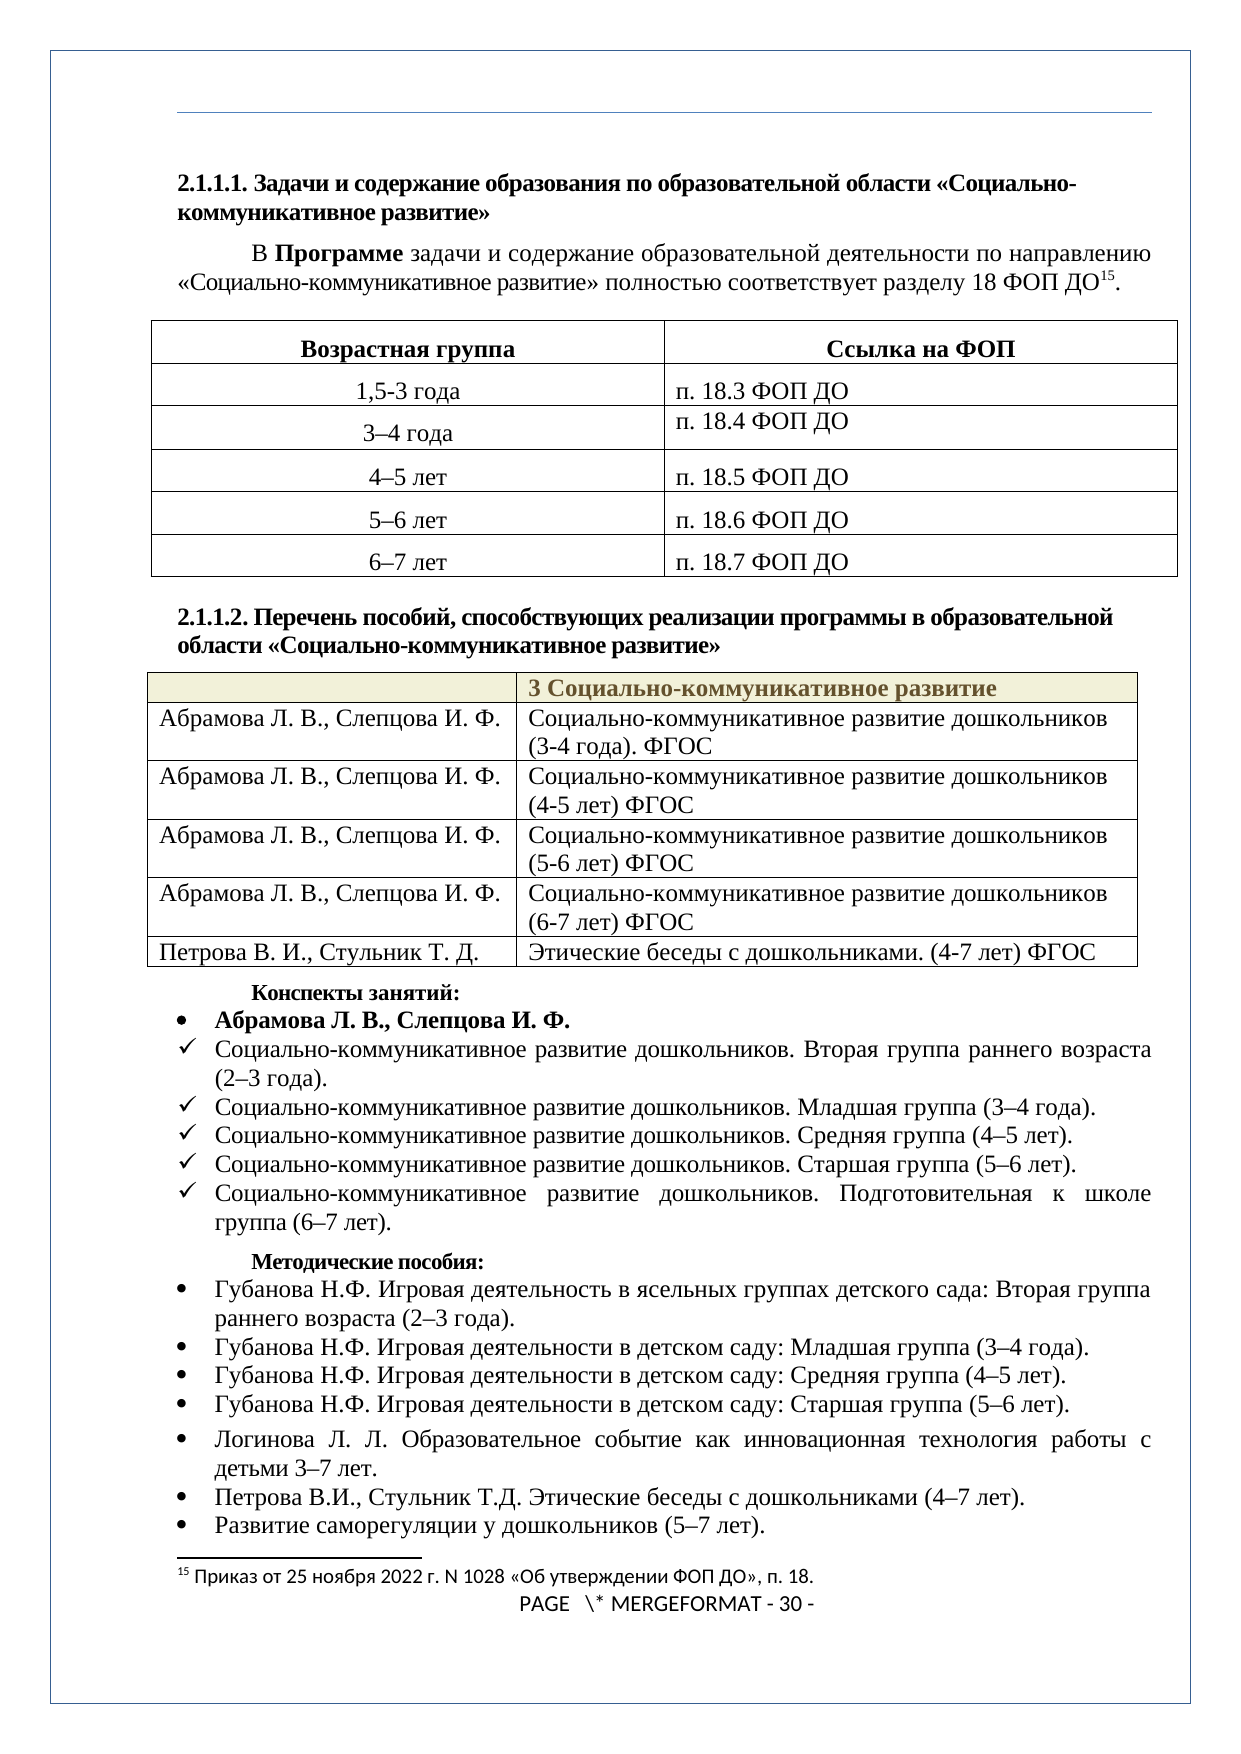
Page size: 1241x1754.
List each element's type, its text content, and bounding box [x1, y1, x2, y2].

list Губанова Н.Ф. Игровая деятельности в детском саду: Старшая группа (5–6 лет). [177, 1389, 1152, 1418]
table_cell Абрамова Л. В., Слепцова И. Ф. [148, 761, 516, 819]
table_cell п. 18.6 ФОП ДО [665, 492, 1177, 533]
table_cell 6–7 лет [152, 535, 664, 576]
table_cell 1,5-3 года [152, 364, 664, 405]
table_cell Социально-коммуникативное развитие дошкольников (5-6 лет) ФГОС [517, 820, 1137, 877]
table_cell 4–5 лет [152, 450, 664, 491]
table_cell Абрамова Л. В., Слепцова И. Ф. [148, 820, 516, 877]
table_cell Этические беседы с дошкольниками. (4-7 лет) ФГОС [517, 937, 1137, 966]
list Логинова Л. Л. Образовательное событие как инновационная технология работы с детьми 3–7 лет. [177, 1424, 1152, 1482]
table_cell Социально-коммуникативное развитие дошкольников (6-7 лет) ФГОС [517, 878, 1137, 936]
table_cell 5–6 лет [152, 492, 664, 533]
list Губанова Н.Ф. Игровая деятельности в детском саду: Младшая группа (3–4 года). [177, 1332, 1152, 1361]
table_cell п. 18.5 ФОП ДО [665, 450, 1177, 491]
table_header Ссылка на ФОП [665, 321, 1177, 363]
table_cell п. 18.3 ФОП ДО [665, 364, 1177, 405]
list Петрова В.И., Стульник Т.Д. Этические беседы с дошкольниками (4–7 лет). [177, 1482, 1152, 1511]
table_header 3 Социально-коммуникативное развитие [517, 673, 1137, 702]
text Конспекты занятий: [251, 979, 1152, 1006]
table_cell Абрамова Л. В., Слепцова И. Ф. [148, 878, 516, 936]
list Социально-коммуникативное развитие дошкольников. Вторая группа раннего возраста (2–3 года). [177, 1034, 1152, 1092]
table_cell п. 18.7 ФОП ДО [665, 535, 1177, 576]
list Губанова Н.Ф. Игровая деятельности в детском саду: Средняя группа (4–5 лет). [177, 1361, 1152, 1389]
list Абрамова Л. В., Слепцова И. Ф. [177, 1006, 1152, 1034]
list Социально-коммуникативное развитие дошкольников. Младшая группа (3–4 года). [177, 1092, 1152, 1121]
text В Программе задачи и содержание образовательной деятельности по направлению «Социально-коммуникативное развитие» полностью соответствует разделу 18 ФОП ДО. [177, 238, 1152, 295]
text Методические пособия: [251, 1248, 1152, 1274]
table_header Возрастная группа [152, 321, 664, 363]
table_cell Абрамова Л. В., Слепцова И. Ф. [148, 703, 516, 760]
table_cell Социально-коммуникативное развитие дошкольников (3-4 года). ФГОС [517, 703, 1137, 760]
table_cell 3–4 года [152, 406, 664, 449]
list Социально-коммуникативное развитие дошкольников. Средняя группа (4–5 лет). [177, 1121, 1152, 1149]
list Социально-коммуникативное развитие дошкольников. Подготовительная к школе группа (6–7 лет). [177, 1178, 1152, 1236]
table_header [148, 673, 516, 702]
list Социально-коммуникативное развитие дошкольников. Старшая группа (5–6 лет). [177, 1149, 1152, 1178]
list Губанова Н.Ф. Игровая деятельность в ясельных группах детского сада: Вторая группа раннего возраста (2–3 года). [177, 1274, 1152, 1332]
list Развитие саморегуляции у дошкольников (5–7 лет). [177, 1511, 1152, 1539]
text 2.1.1.2. Перечень пособий, способствующих реализации программы в образовательной области «Социально-коммуникативное развитие» [177, 602, 1152, 659]
table_cell Петрова В. И., Стульник Т. Д. [148, 937, 516, 966]
text 2.1.1.1. Задачи и содержание образования по образовательной области «Социально-коммуникативное развитие» [177, 168, 1152, 225]
table_cell Социально-коммуникативное развитие дошкольников (4-5 лет) ФГОС [517, 761, 1137, 819]
table_cell п. 18.4 ФОП ДО [665, 406, 1177, 449]
